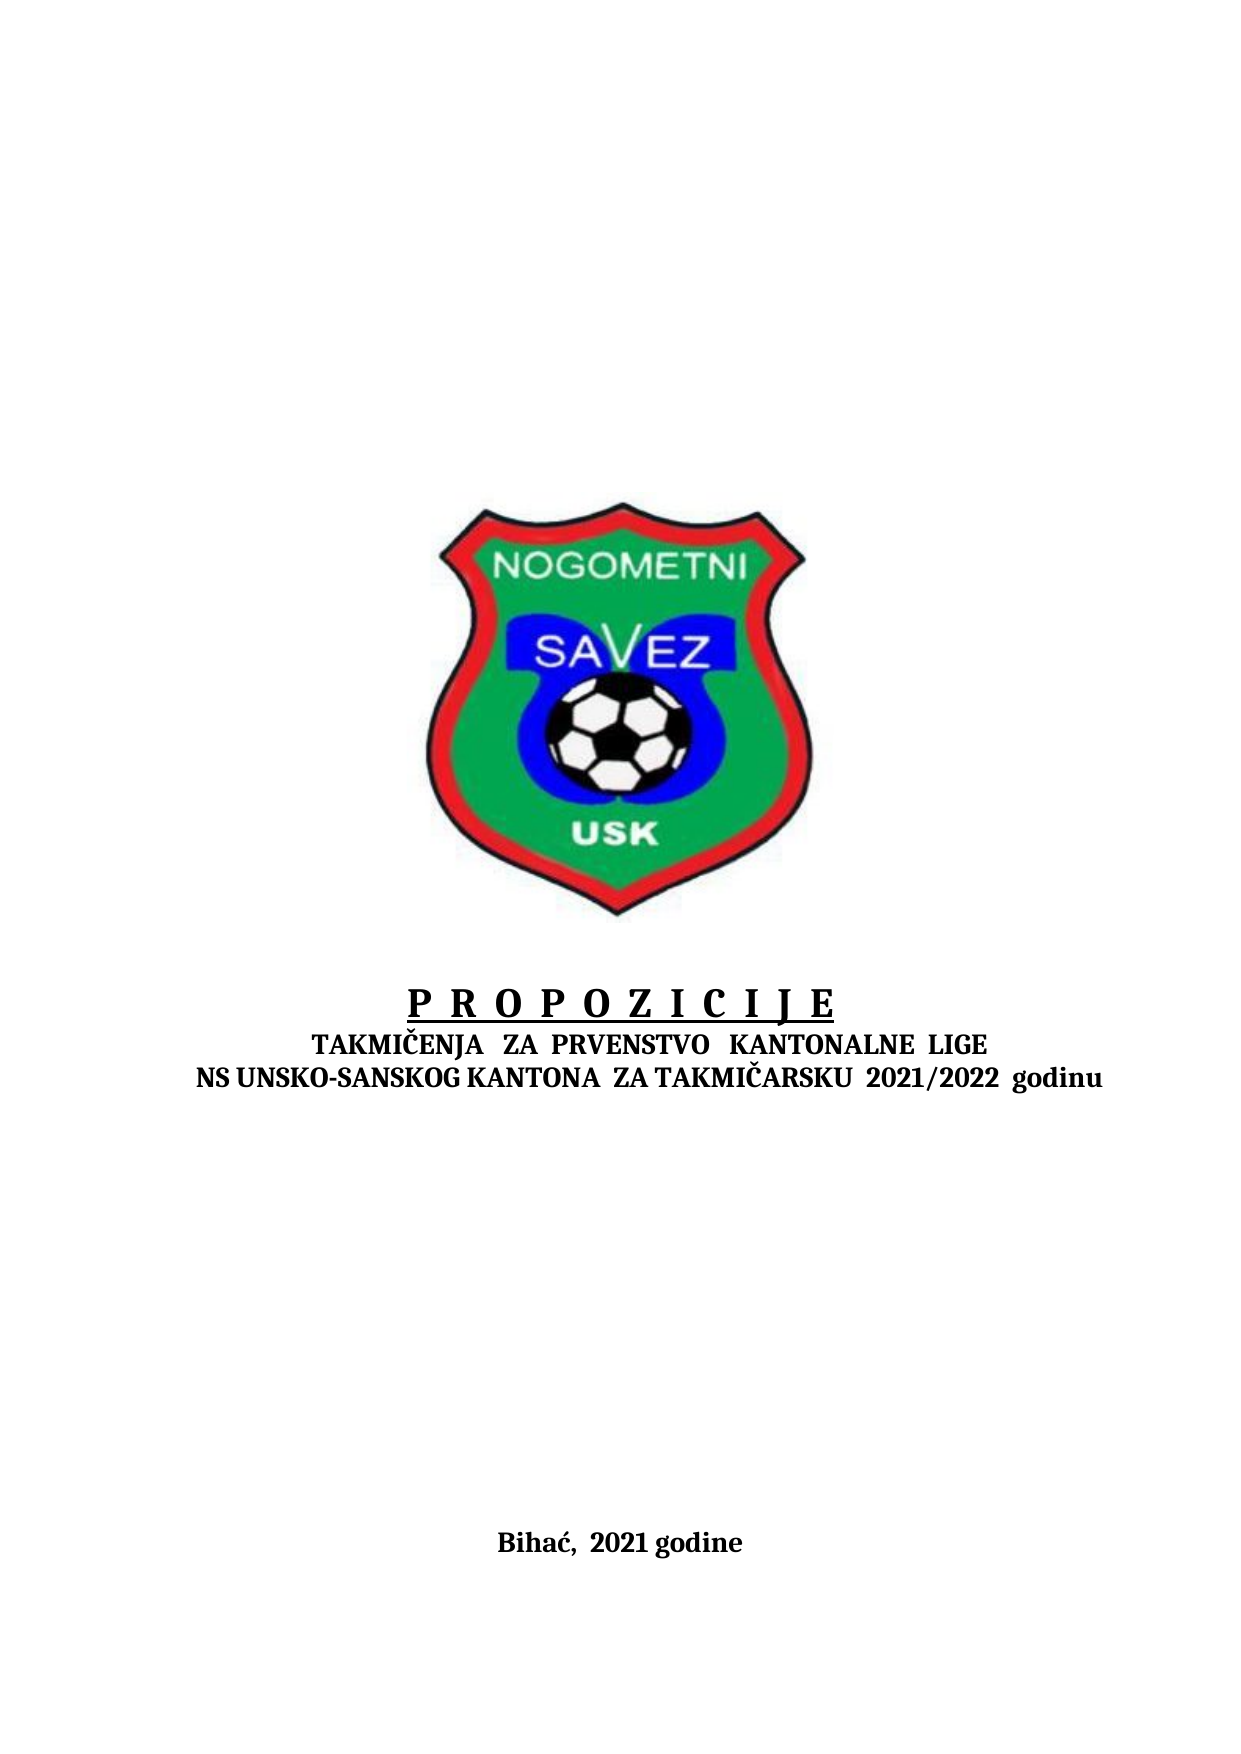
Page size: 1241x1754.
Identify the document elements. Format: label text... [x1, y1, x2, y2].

picture [406, 492, 834, 923]
text Bihać, 2021 godine [148, 1526, 1093, 1560]
text NS UNSKO-SANSKOG KANTONA ZA TAKMIČARSKU 2021/2022 godinu [148, 1061, 1152, 1095]
text TAKMIČENJA ZA PRVENSTVO KANTONALNE LIGE [148, 1028, 1152, 1061]
text P R O P O Z I C I J E [148, 980, 1093, 1028]
